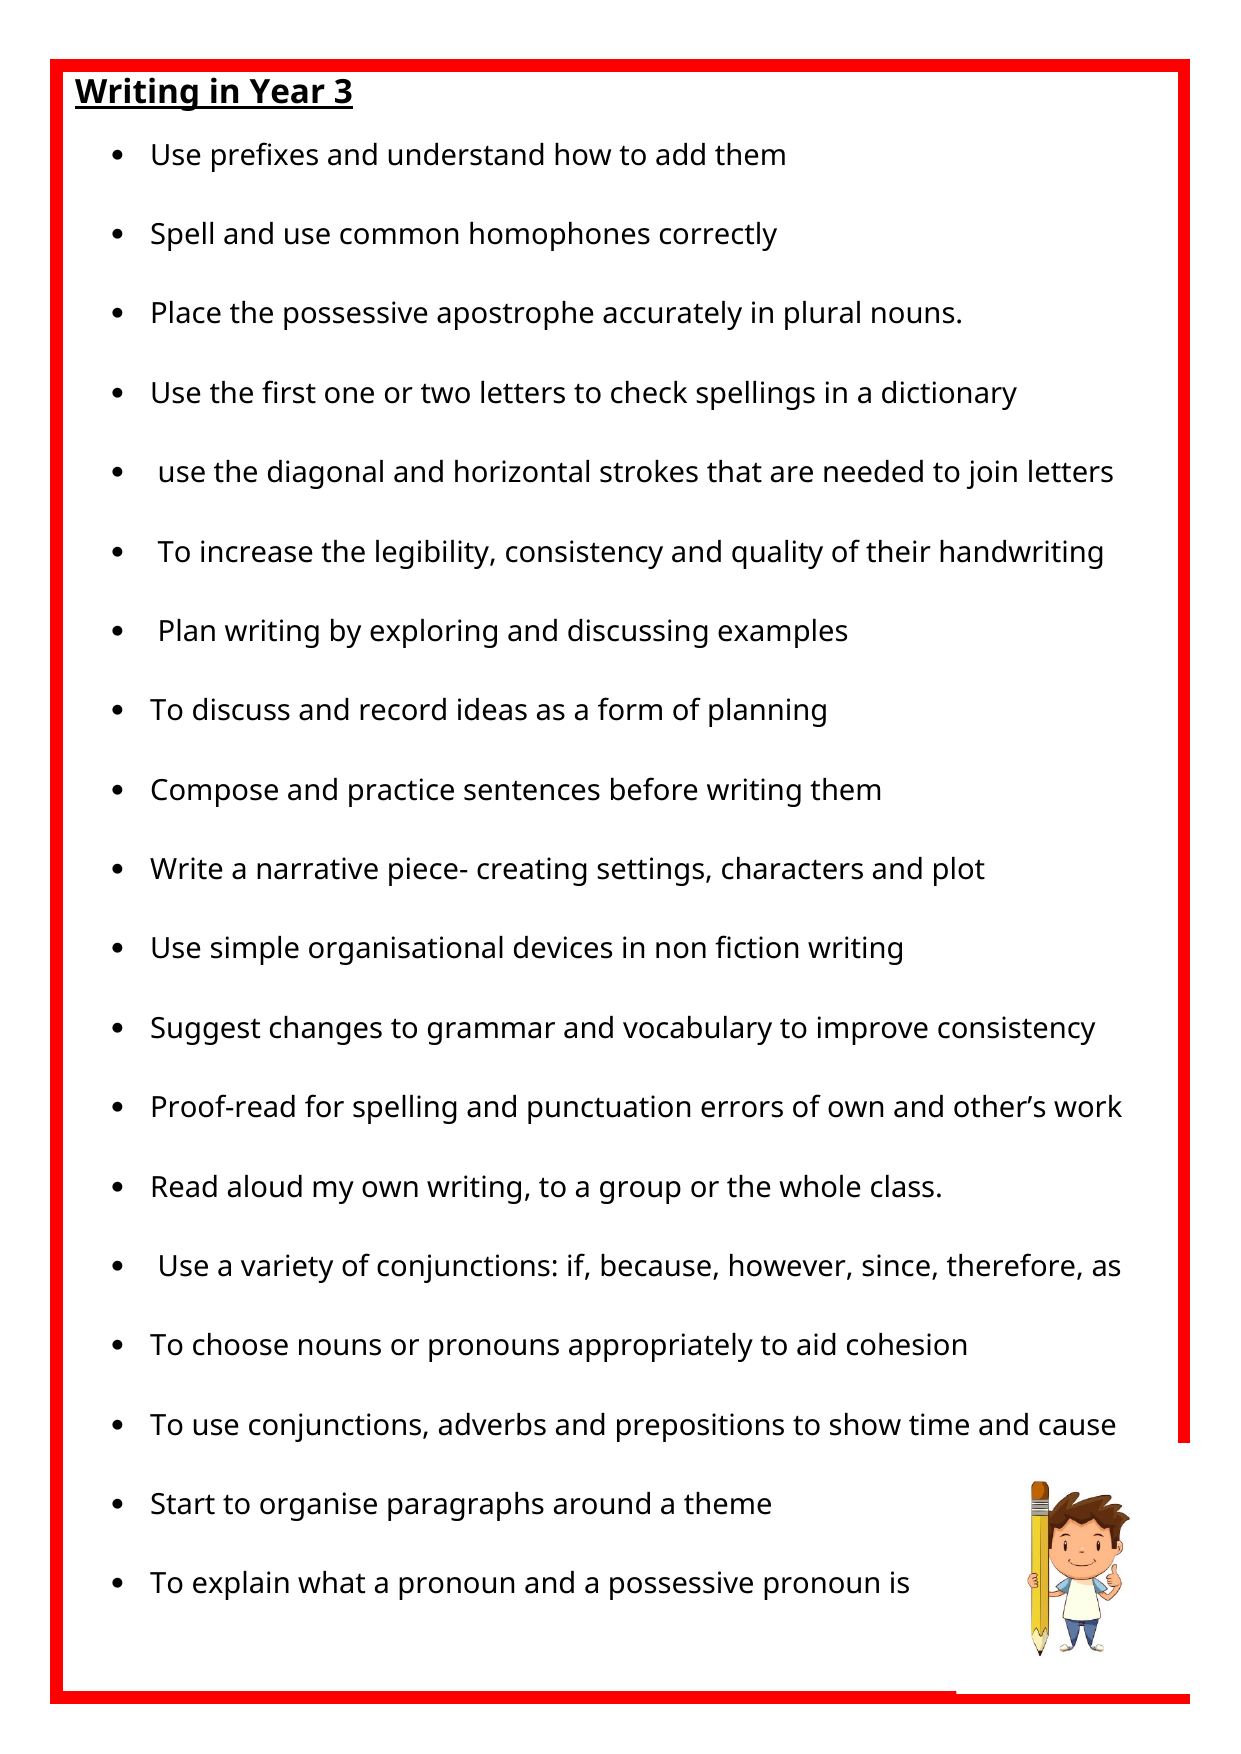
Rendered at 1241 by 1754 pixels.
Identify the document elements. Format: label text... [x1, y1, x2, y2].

list Place the possessive apostrophe accurately in plural nouns. [112, 293, 1165, 332]
picture [956, 1443, 1207, 1694]
list Plan writing by exploring and discussing examples [112, 610, 1165, 650]
list To discuss and record ideas as a form of planning [112, 689, 1165, 729]
list Read aloud my own writing, to a group or the whole class. [112, 1166, 1165, 1206]
list To increase the legibility, consistency and quality of their handwriting [112, 531, 1165, 571]
list Use simple organisational devices in non fiction writing [112, 928, 1165, 967]
text Writing in Year 3 [75, 72, 1165, 114]
list Suggest changes to grammar and vocabulary to improve consistency [112, 1007, 1165, 1047]
list Spell and use common homophones correctly [112, 213, 1165, 253]
list To choose nouns or pronouns appropriately to aid cohesion [112, 1324, 1165, 1364]
list Compose and practice sentences before writing them [112, 769, 1165, 809]
list use the diagonal and horizontal strokes that are needed to join letters [112, 451, 1165, 491]
list Use prefixes and understand how to add them [112, 134, 1165, 174]
list To use conjunctions, adverbs and prepositions to show time and cause [112, 1404, 1165, 1444]
list To explain what a pronoun and a possessive pronoun is [112, 1563, 956, 1602]
list Write a narrative piece- creating settings, characters and plot [112, 848, 1165, 888]
list Proof-read for spelling and punctuation errors of own and other’s work [112, 1086, 1165, 1126]
list Start to organise paragraphs around a theme [112, 1483, 956, 1523]
list Use the first one or two letters to check spellings in a dictionary [112, 372, 1165, 412]
list Use a variety of conjunctions: if, because, however, since, therefore, as [112, 1245, 1165, 1285]
